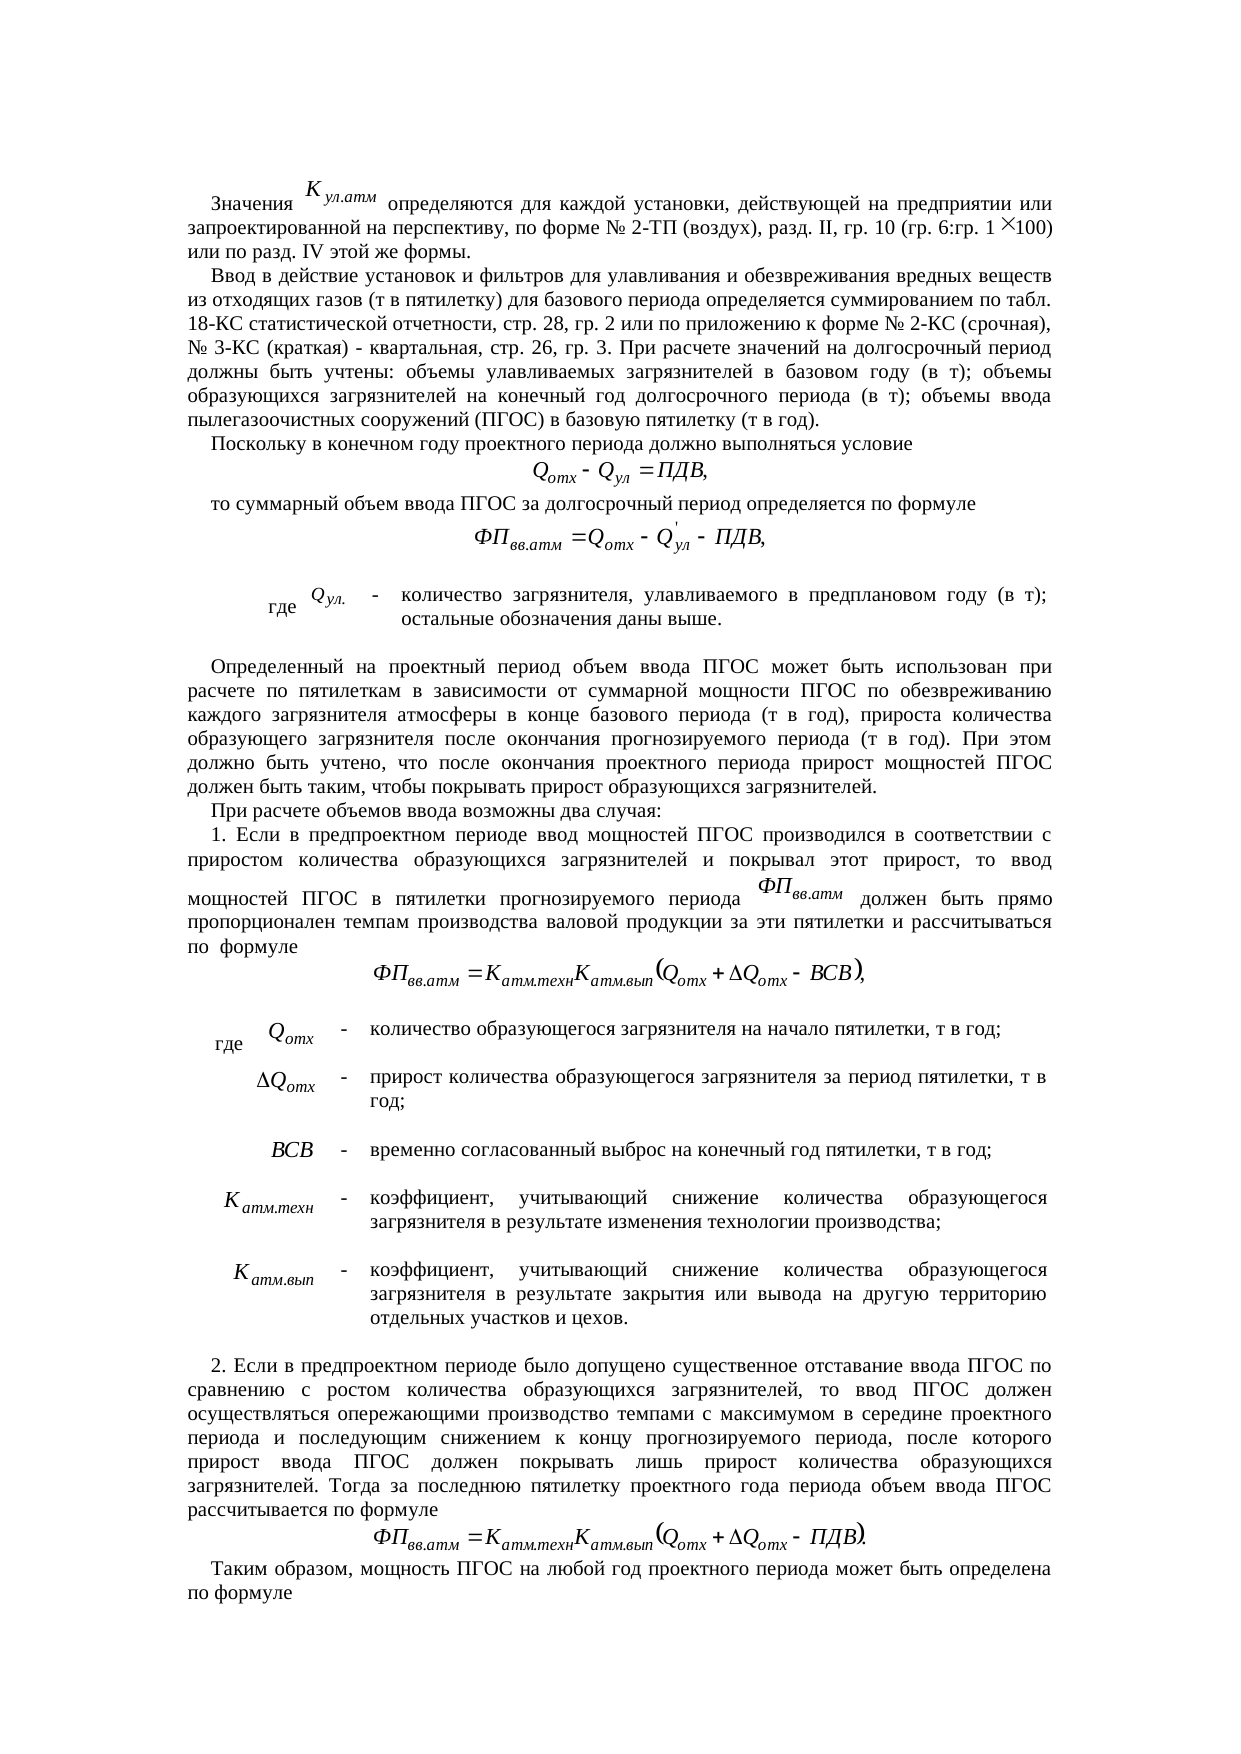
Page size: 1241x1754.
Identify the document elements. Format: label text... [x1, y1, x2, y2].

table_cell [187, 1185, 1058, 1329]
text 2. Если в предпроектном периоде было допущено существенное отставание ввода ПГОС по сравнению с ростом количества образующихся загрязнителей, то ввод ПГОС должен осуществляться опережающими производство темпами с максимумом в середине проектного периода и последующим снижением к концу прогнозируемого периода, после которого прирост ввода ПГОС должен покрывать лишь прирост количества образующихся загрязнителей. Тогда за последнюю пятилетку проектного года периода объем ввода ПГОС рассчитывается по формуле [187, 1353, 1053, 1521]
text При расчете объемов ввода возможны два случая: [187, 798, 1053, 822]
text Ввод в действие установок и фильтров для улавливания и обезвреживания вредных веществ из отходящих газов (т в пятилетку) для базового периода определяется суммированием по табл. 18-КС статистической отчетности, стр. 28, гр. 2 или по приложению к форме № 2-КС (срочная), № 3-КС (краткая) - квартальная, стр. 26, гр. 3. При расчете значений на долгосрочный период должны быть учтены: объемы улавливаемых загрязнителей в базовом году (в т); объемы образующихся загрязнителей на конечный год долгосрочного периода (в т); объемы ввода пылегазоочистных сооружений (ПГОС) в базовую пятилетку (т в год). [187, 263, 1053, 431]
text 1. Если в предпроектном периоде ввод мощностей ПГОС производился в соответствии с приростом количества образующихся загрязнителей и покрывал этот прирост, то ввод мощностей ПГОС в пятилетки прогнозируемого периода должен быть прямо пропорционален темпам производства валовой продукции за эти пятилетки и рассчитываться по формуле [187, 822, 1053, 957]
text Поскольку в конечном году проектного периода должно выполняться условие [187, 431, 1053, 455]
text то суммарный объем ввода ПГОС за долгосрочный период определяется по формуле [187, 491, 1053, 515]
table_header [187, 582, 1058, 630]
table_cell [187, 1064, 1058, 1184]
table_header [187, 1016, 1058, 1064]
text Определенный на проектный период объем ввода ПГОС может быть использован при расчете по пятилеткам в зависимости от суммарной мощности ПГОС по обезвреживанию каждого загрязнителя атмосферы в конце базового периода (т в год), прироста количества образующего загрязнителя после окончания прогнозируемого периода (т в год). При этом должно быть учтено, что после окончания проектного периода прирост мощностей ПГОС должен быть таким, чтобы покрывать прирост образующихся загрязнителей. [187, 654, 1053, 798]
text Таким образом, мощность ПГОС на любой год проектного периода может быть определена по формуле [187, 1556, 1053, 1604]
text Значения определяются для каждой установки, действующей на предприятии или запроектированной на перспективу, по форме № 2-ТП (воздух), разд. II, гр. 10 (гр. 6:гр. 1100) или по разд. IV этой же формы. [187, 174, 1053, 263]
